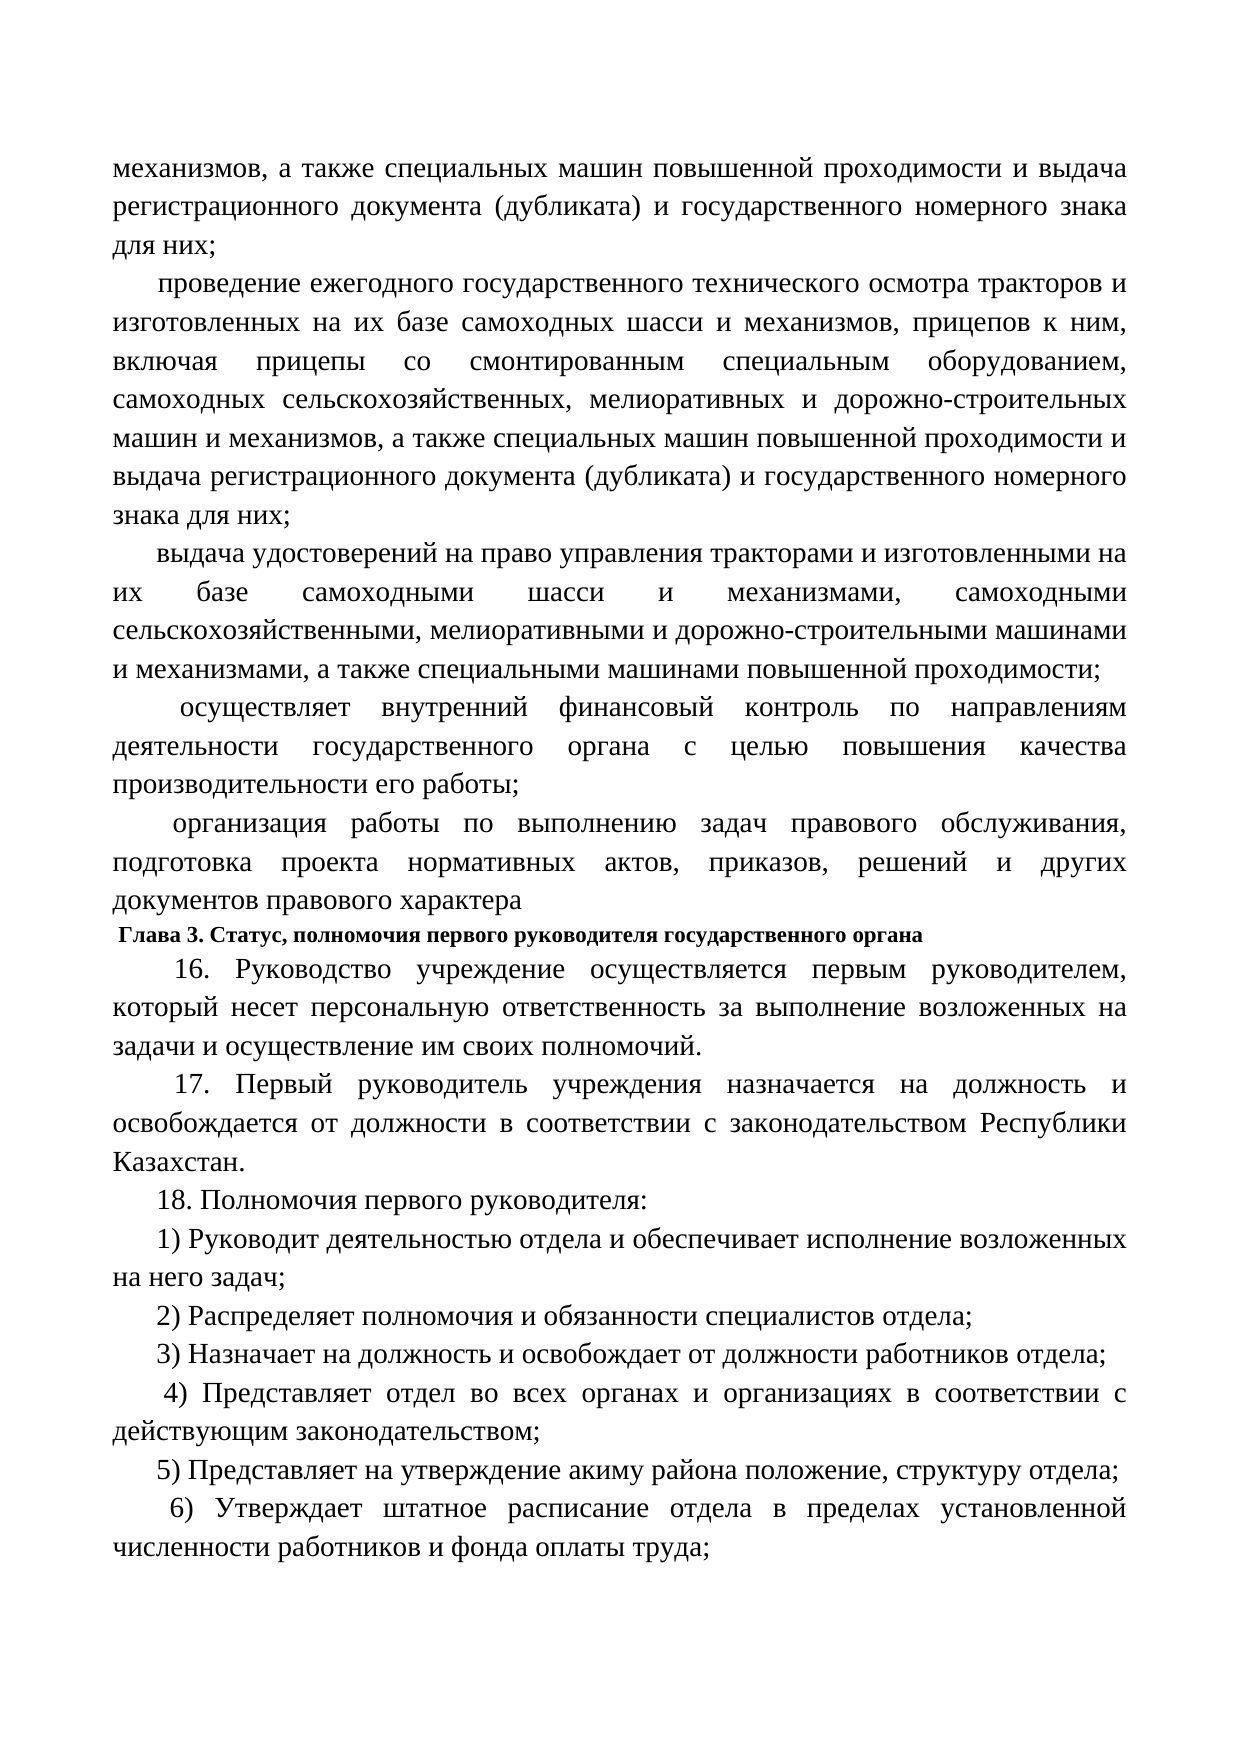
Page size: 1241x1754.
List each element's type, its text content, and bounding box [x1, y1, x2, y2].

text 17. Первый руководитель учреждения назначается на должность и освобождается от должности в соответствии с законодательством Республики Казахстан. [112, 1067, 1128, 1177]
text выдача удостоверений на право управления тракторами и изготовленными на их базе самоходными шасси и механизмами, самоходными сельскохозяйственными, мелиоративными и дорожно-строительными машинами и механизмами, а также специальными машинами повышенной проходимости; [112, 535, 1128, 684]
text 18. Полномочия первого руководителя: [112, 1182, 1128, 1216]
text проведение ежегодного государственного технического осмотра тракторов и изготовленных на их базе самоходных шасси и механизмов, прицепов к ним, включая прицепы со смонтированным специальным оборудованием, самоходных сельскохозяйственных, мелиоративных и дорожно-строительных машин и механизмов, а также специальных машин повышенной проходимости и выдача регистрационного документа (дубликата) и государственного номерного знака для них; [112, 266, 1128, 530]
text Глава 3. Статус, полномочия первого руководителя государственного органа [112, 921, 1128, 947]
text 5) Представляет на утверждение акиму района положение, структуру отдела; [112, 1452, 1128, 1486]
text 6) Утверждает штатное расписание отдела в пределах установленной численности работников и фонда оплаты труда; [112, 1491, 1128, 1563]
text 4) Представляет отдел во всех органах и организациях в соответствии с действующим законодательством; [112, 1375, 1128, 1447]
text 16. Руководство учреждение осуществляется первым руководителем, который несет персональную ответственность за выполнение возложенных на задачи и осуществление им своих полномочий. [112, 951, 1128, 1062]
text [112, 150, 1128, 261]
text 2) Распределяет полномочия и обязанности специалистов отдела; [112, 1298, 1128, 1331]
text осуществляет внутренний финансовый контроль по направлениям деятельности государственного органа с целью повышения качества производительности его работы; [112, 689, 1128, 800]
text 3) Назначает на должность и освобождает от должности работников отдела; [112, 1336, 1128, 1370]
text организация работы по выполнению задач правового обслуживания, подготовка проекта нормативных актов, приказов, решений и других документов правового характера [112, 805, 1128, 916]
text 1) Руководит деятельностью отдела и обеспечивает исполнение возложенных на него задач; [112, 1221, 1128, 1293]
